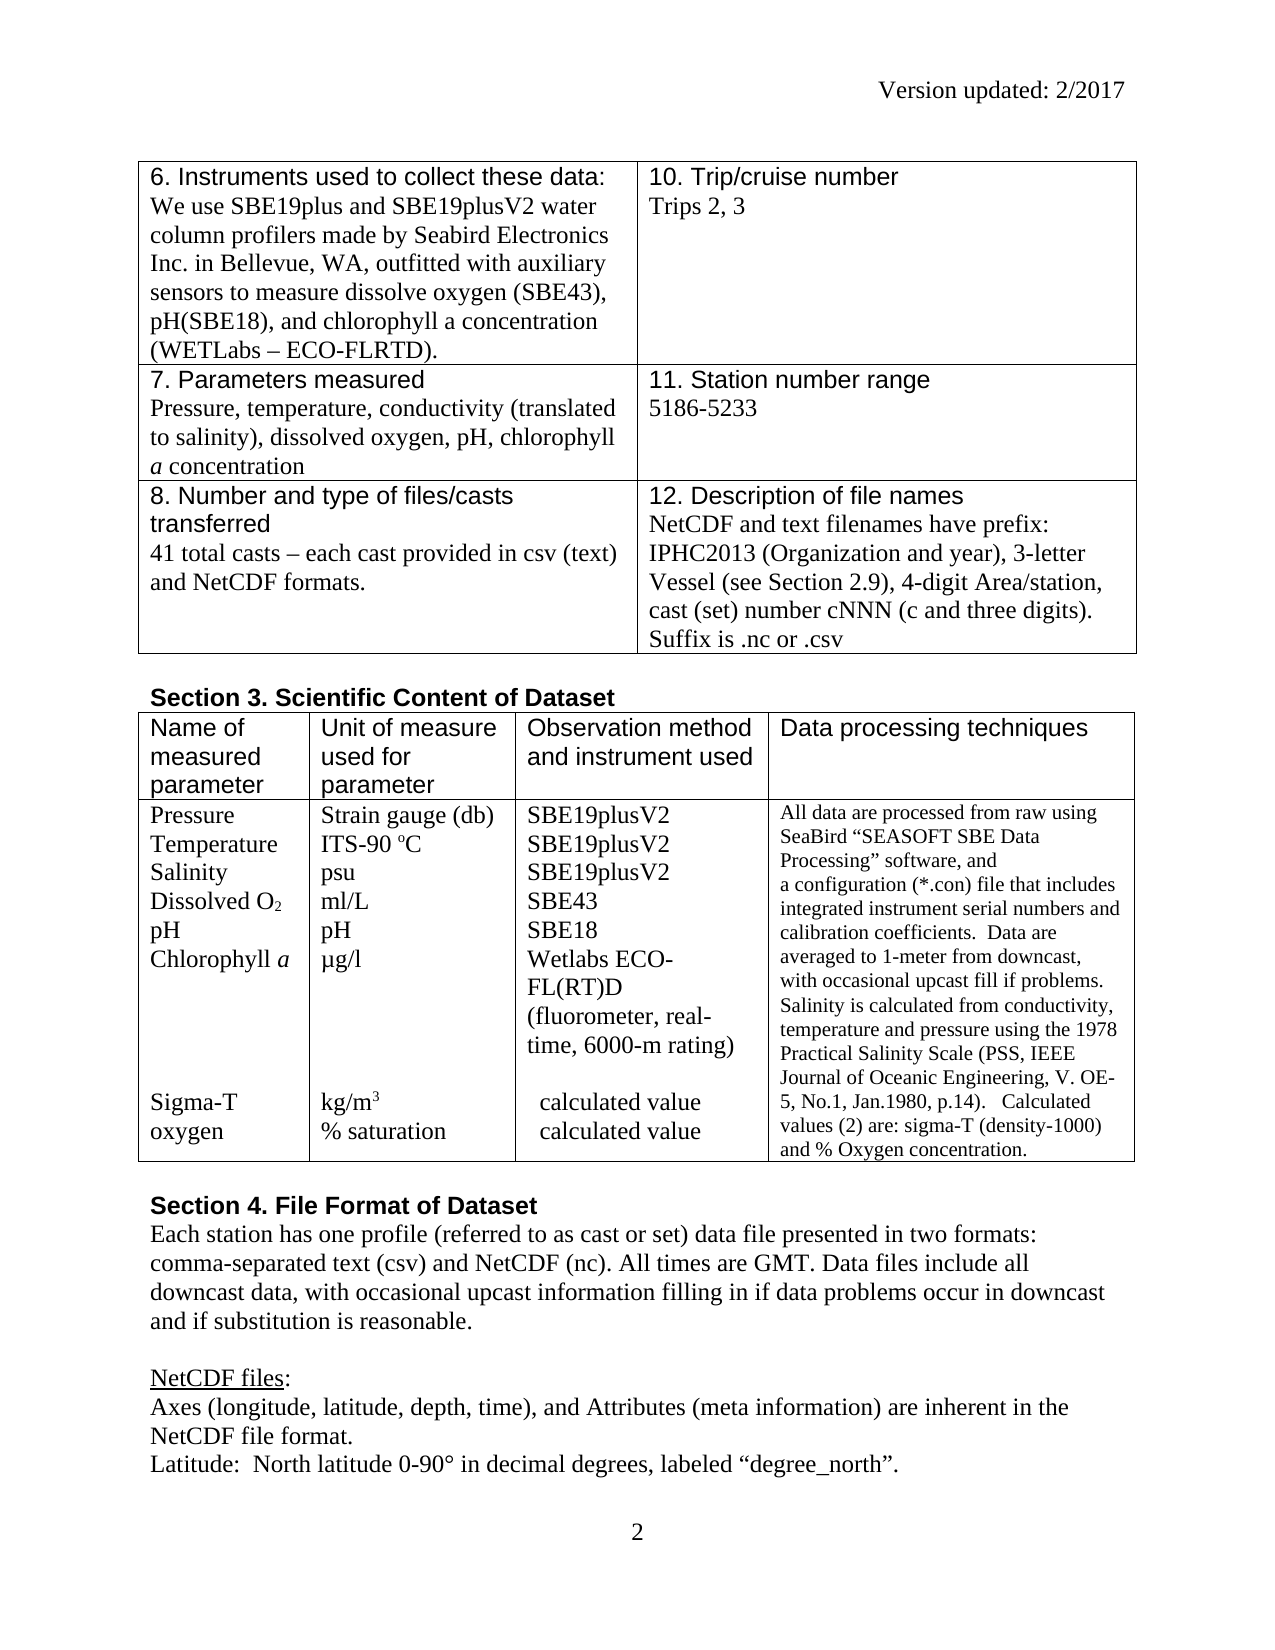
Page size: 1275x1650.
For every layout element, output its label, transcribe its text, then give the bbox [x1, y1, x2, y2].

table_cell 11. Station number range 5186-5233 [638, 365, 1136, 479]
table_cell 12. Description of file names NetCDF and text filenames have prefix: IPHC2013 (Organization and year), 3-letter Vessel (see Section 2.9), 4-digit Area/station, cast (set) number cNNN (c and three digits). Suffix is .nc or .csv [638, 481, 1136, 653]
text Latitude: North latitude 0-90° in decimal degrees, labeled “degree_north”. [150, 1449, 1125, 1478]
table_header Name of measured parameter [139, 713, 309, 799]
table_header Observation method and instrument used [516, 713, 768, 799]
table_header 10. Trip/cruise number Trips 2, 3 [638, 162, 1136, 363]
table_cell Strain gauge (db) ITS-90 oC psu ml/L pH µg/l kg/m3 % saturation [310, 800, 515, 1161]
text Axes (longitude, latitude, depth, time), and Attributes (meta information) are inherent in the NetCDF file format. [150, 1392, 1125, 1449]
table_cell All data are processed from raw using SeaBird “SEASOFT SBE Data Processing” software, and a configuration (*.con) file that includes integrated instrument serial numbers and calibration coefficients. Data are averaged to 1-meter from downcast, with occasional upcast fill if problems. Salinity is calculated from conductivity, temperature and pressure using the 1978 Practical Salinity Scale (PSS, IEEE Journal of Oceanic Engineering, V. OE-5, No.1, Jan.1980, p.14). Calculated values (2) are: sigma-T (density-1000) and % Oxygen concentration. [769, 800, 1134, 1161]
table_cell Pressure Temperature Salinity Dissolved O2 pH Chlorophyll a Sigma-T oxygen [139, 800, 309, 1161]
table_header Data processing techniques [769, 713, 1134, 799]
table_cell SBE19plusV2 SBE19plusV2 SBE19plusV2 SBE43 SBE18 Wetlabs ECO-FL(RT)D (fluorometer, real-time, 6000-m rating) calculated value calculated value [516, 800, 768, 1161]
table_cell 8. Number and type of files/casts transferred 41 total casts – each cast provided in csv (text) and NetCDF formats. [139, 481, 637, 653]
table_header 6. Instruments used to collect these data: We use SBE19plus and SBE19plusV2 water column profilers made by Seabird Electronics Inc. in Bellevue, WA, outfitted with auxiliary sensors to measure dissolve oxygen (SBE43), pH(SBE18), and chlorophyll a concentration (WETLabs – ECO-FLRTD). [139, 162, 637, 363]
text Section 4. File Format of Dataset [150, 1191, 1125, 1219]
table_header Unit of measure used for parameter [310, 713, 515, 799]
text NetCDF files: [150, 1363, 1125, 1392]
text Section 3. Scientific Content of Dataset [150, 683, 1125, 712]
text Each station has one profile (referred to as cast or set) data file presented in two formats: comma-separated text (csv) and NetCDF (nc). All times are GMT. Data files include all downcast data, with occasional upcast information filling in if data problems occur in downcast and if substitution is reasonable. [150, 1219, 1125, 1334]
table_cell 7. Parameters measured Pressure, temperature, conductivity (translated to salinity), dissolved oxygen, pH, chlorophyll a concentration [139, 365, 637, 479]
